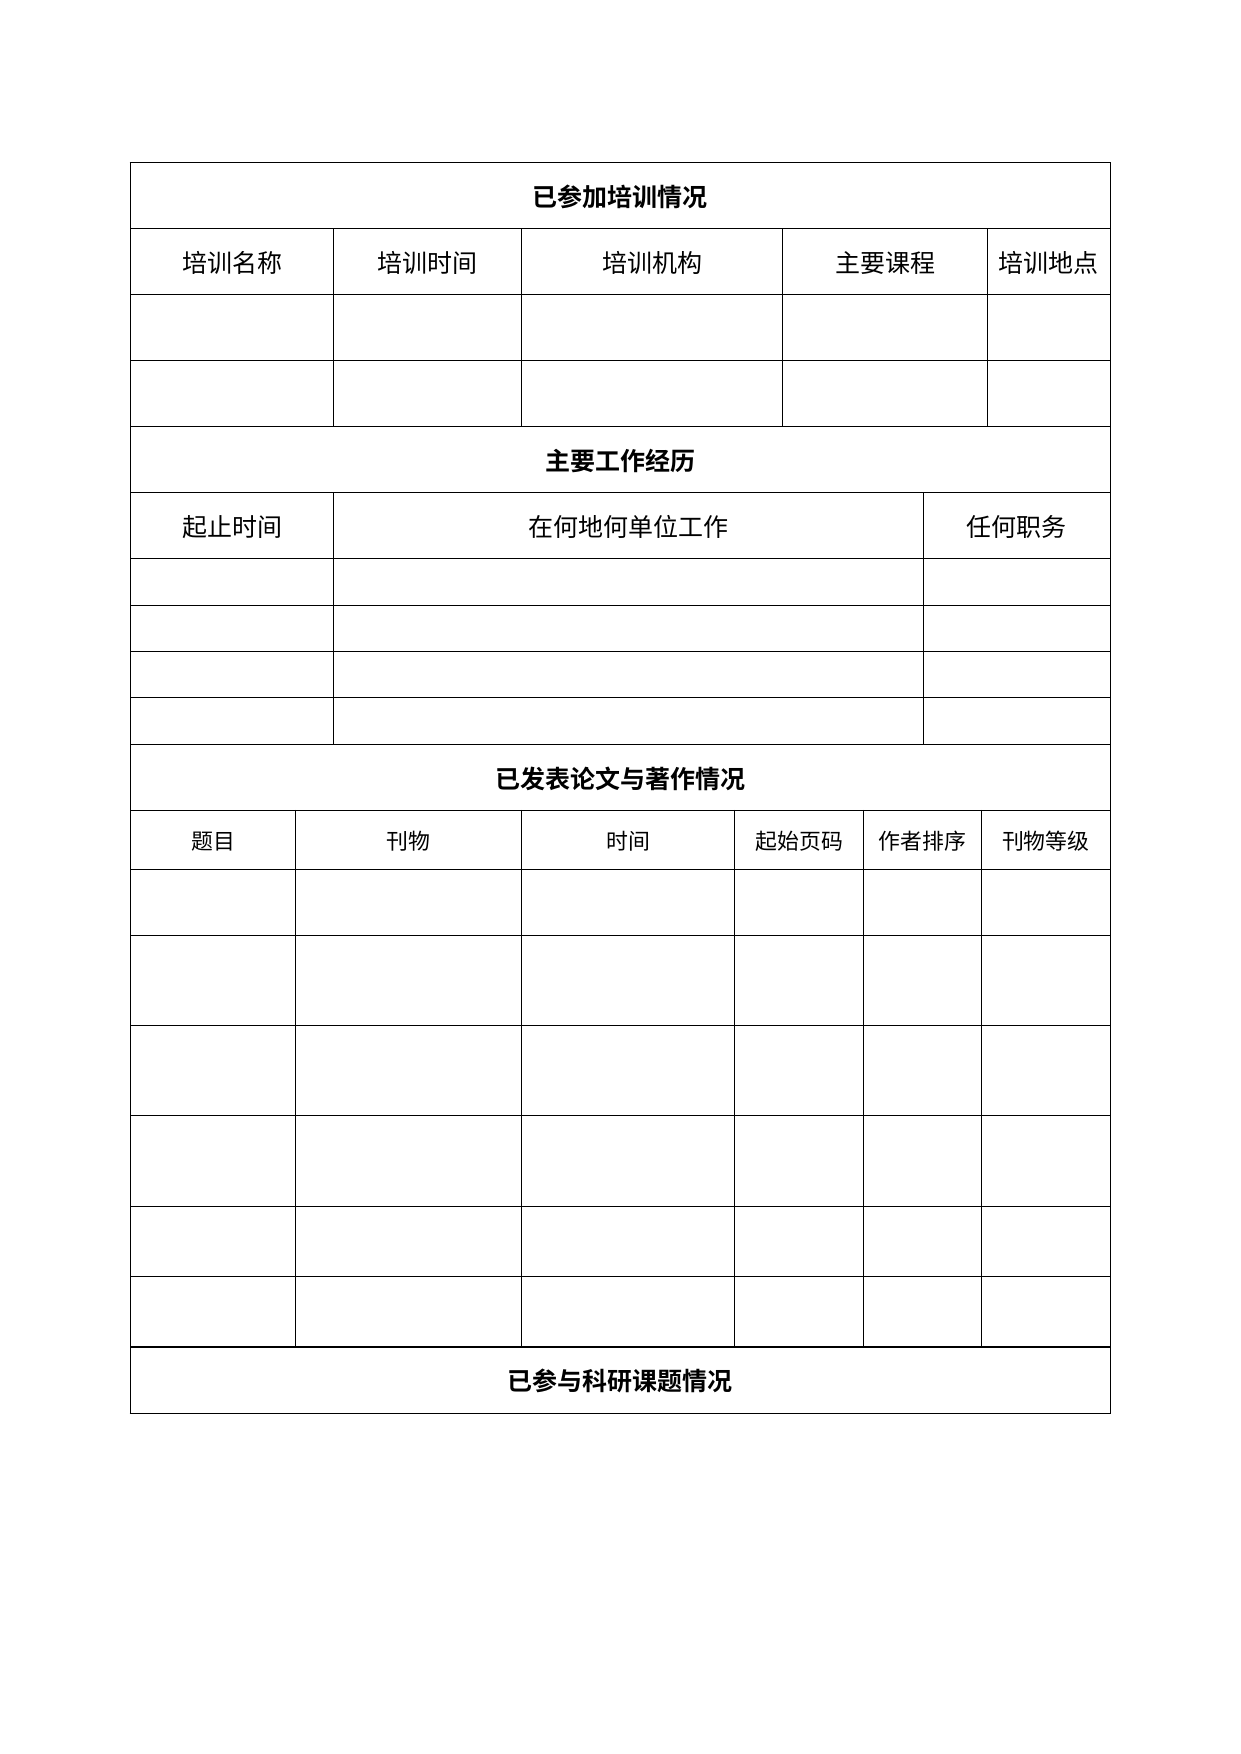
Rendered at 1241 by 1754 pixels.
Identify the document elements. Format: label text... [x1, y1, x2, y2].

table_cell 起止时间 [131, 493, 333, 558]
table_cell [982, 1116, 1110, 1206]
table_cell [522, 1207, 734, 1276]
table_cell [735, 1026, 863, 1115]
table_cell [864, 1026, 981, 1115]
table_cell [131, 870, 295, 934]
table_cell 主要工作经历 [131, 427, 1110, 492]
table_cell [864, 870, 981, 934]
table_cell [334, 361, 521, 426]
table_cell [296, 1026, 521, 1115]
table_cell 时间 [522, 811, 734, 868]
table_cell [131, 361, 333, 426]
table_cell [735, 1277, 863, 1346]
table_cell [296, 1207, 521, 1276]
table_cell [131, 1207, 295, 1276]
table_cell [296, 936, 521, 1025]
table_cell [864, 936, 981, 1025]
table_cell [522, 361, 782, 426]
table_cell [864, 1207, 981, 1276]
table_cell [522, 1116, 734, 1206]
table_cell [522, 295, 782, 360]
table_cell [334, 698, 923, 744]
table_cell [735, 1116, 863, 1206]
table_cell [924, 559, 1110, 604]
table_cell 任何职务 [924, 493, 1110, 558]
table_cell [131, 295, 333, 360]
table_cell [988, 295, 1110, 360]
table_cell [783, 295, 987, 360]
table_cell [982, 870, 1110, 934]
table_cell 起始页码 [735, 811, 863, 868]
table_cell [131, 1116, 295, 1206]
table_cell 题目 [131, 811, 295, 868]
table_cell 已参与科研课题情况 [131, 1348, 1110, 1412]
table_cell [735, 936, 863, 1025]
table_cell 培训地点 [988, 229, 1110, 294]
table_cell [735, 870, 863, 934]
table_cell 在何地何单位工作 [334, 493, 923, 558]
table_cell [864, 1277, 981, 1346]
table_cell [131, 698, 333, 744]
table_cell [334, 652, 923, 697]
table_cell [334, 606, 923, 651]
table_cell 已参加培训情况 [131, 163, 1110, 228]
table_cell 主要课程 [783, 229, 987, 294]
table_cell [982, 1207, 1110, 1276]
table_cell 培训机构 [522, 229, 782, 294]
table_cell [296, 870, 521, 934]
table_cell [131, 1026, 295, 1115]
table_cell [988, 361, 1110, 426]
table_cell [131, 606, 333, 651]
table_cell [924, 698, 1110, 744]
table_cell 刊物等级 [982, 811, 1110, 868]
table_cell [334, 295, 521, 360]
table_cell [735, 1207, 863, 1276]
table_cell 作者排序 [864, 811, 981, 868]
table_cell [334, 559, 923, 604]
table_cell [522, 1026, 734, 1115]
table_cell 刊物 [296, 811, 521, 868]
table_cell 培训时间 [334, 229, 521, 294]
table_cell [982, 1277, 1110, 1346]
table_cell [131, 559, 333, 604]
table_cell [522, 936, 734, 1025]
table_cell [982, 936, 1110, 1025]
table_cell [924, 606, 1110, 651]
table_cell [522, 870, 734, 934]
table_cell [131, 936, 295, 1025]
table_cell [131, 652, 333, 697]
table_cell [296, 1116, 521, 1206]
table_cell [783, 361, 987, 426]
table_cell 已发表论文与著作情况 [131, 745, 1110, 810]
table_cell [131, 1277, 295, 1346]
table_cell [864, 1116, 981, 1206]
table_cell [296, 1277, 521, 1346]
table_cell [982, 1026, 1110, 1115]
table_cell 培训名称 [131, 229, 333, 294]
table_cell [522, 1277, 734, 1346]
table_cell [924, 652, 1110, 697]
